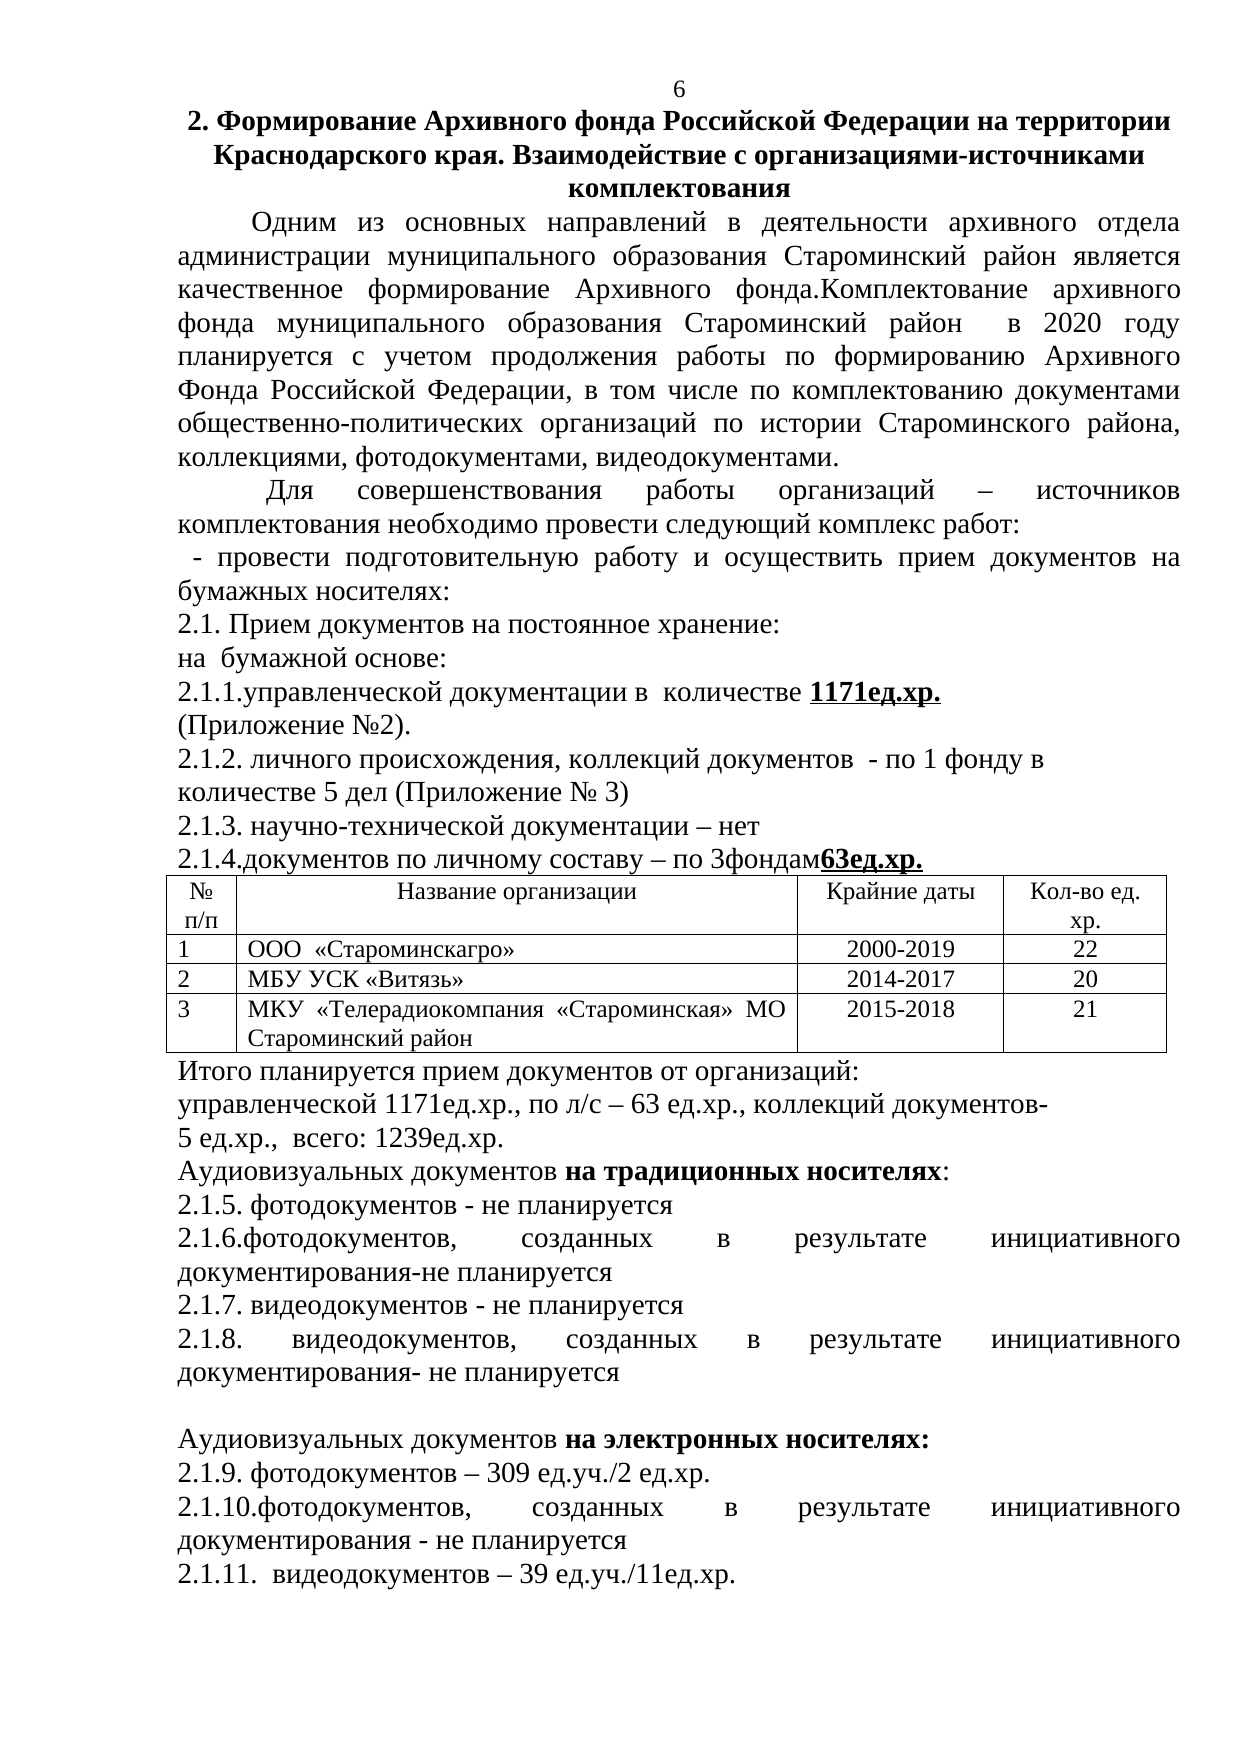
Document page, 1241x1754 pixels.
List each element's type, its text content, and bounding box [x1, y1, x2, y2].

table_cell 3 [167, 994, 236, 1052]
table_header № п/п [167, 876, 236, 933]
table_cell МБУ УСК «Витязь» [237, 964, 797, 993]
text Аудиовизуальных документов на традиционных носителях: [177, 1153, 1181, 1187]
text 2.1.5. фотодокументов - не планируется [177, 1187, 1181, 1220]
text - провести подготовительную работу и осуществить прием документов на бумажных носителях: [177, 539, 1181, 607]
text 2.1.1.управленческой документации в количестве 1171ед.хр. [177, 674, 1181, 707]
text 2.1.7. видеодокументов - не планируется [177, 1287, 1181, 1321]
table_cell 20 [1004, 964, 1166, 993]
text 2.1.3. научно-технической документации – нет [177, 808, 1181, 841]
text управленческой 1171ед.хр., по л/с – 63 ед.хр., коллекций документов- [177, 1086, 1181, 1120]
table_cell ООО «Староминскагро» [237, 935, 797, 963]
text 2. Формирование Архивного фонда Российской Федерации на территории Краснодарского края. Взаимодействие с организациями-источниками комплектования [177, 103, 1181, 204]
table_cell 2000-2019 [798, 935, 1003, 963]
text Для совершенствования работы организаций – источников комплектования необходимо провести следующий комплекс работ: [177, 472, 1181, 539]
table_cell 22 [1004, 935, 1166, 963]
text 2.1.6.фотодокументов, созданных в результате инициативного документирования-не планируется [177, 1220, 1181, 1287]
text 2.1.9. фотодокументов – 309 ед.уч./2 ед.хр. [177, 1455, 1181, 1489]
text 2.1.8. видеодокументов, созданных в результате инициативного документирования- не планируется [177, 1321, 1181, 1388]
text 2.1.2. личного происхождения, коллекций документов - по 1 фонду в количестве 5 дел (Приложение № 3) [177, 741, 1181, 808]
text Аудиовизуальных документов на электронных носителях: [177, 1422, 1181, 1455]
table_cell МКУ «Телерадиокомпания «Староминская» МО Староминский район [237, 994, 797, 1052]
table_header Кол-во ед. хр. [1004, 876, 1166, 933]
text Итого планируется прием документов от организаций: [177, 1053, 1181, 1086]
text на бумажной основе: [177, 640, 1181, 674]
text (Приложение №2). [177, 707, 1181, 741]
text 2.1.11. видеодокументов – 39 ед.уч./11ед.хр. [177, 1556, 1181, 1589]
text 2.1.10.фотодокументов, созданных в результате инициативного документирования - не планируется [177, 1489, 1181, 1556]
table_header Крайние даты [798, 876, 1003, 933]
table_cell 21 [1004, 994, 1166, 1052]
table_cell 2014-2017 [798, 964, 1003, 993]
text 2.1.4.документов по личному составу – по 3фондам63ед.хр. [177, 841, 1181, 875]
table_header Название организации [237, 876, 797, 933]
text Одним из основных направлений в деятельности архивного отдела администрации муниципального образования Староминский район является качественное формирование Архивного фонда.Комплектование архивного фонда муниципального образования Староминский район в 2020 году планируется с учетом продолжения работы по формированию Архивного Фонда Российской Федерации, в том числе по комплектованию документами общественно-политических организаций по истории Староминского района, коллекциями, фотодокументами, видеодокументами. [177, 204, 1181, 472]
text 5 ед.хр., всего: 1239ед.хр. [177, 1120, 1181, 1153]
table_cell 2015-2018 [798, 994, 1003, 1052]
table_cell 1 [167, 935, 236, 963]
text 2.1. Прием документов на постоянное хранение: [177, 607, 1181, 640]
table_cell 2 [167, 964, 236, 993]
